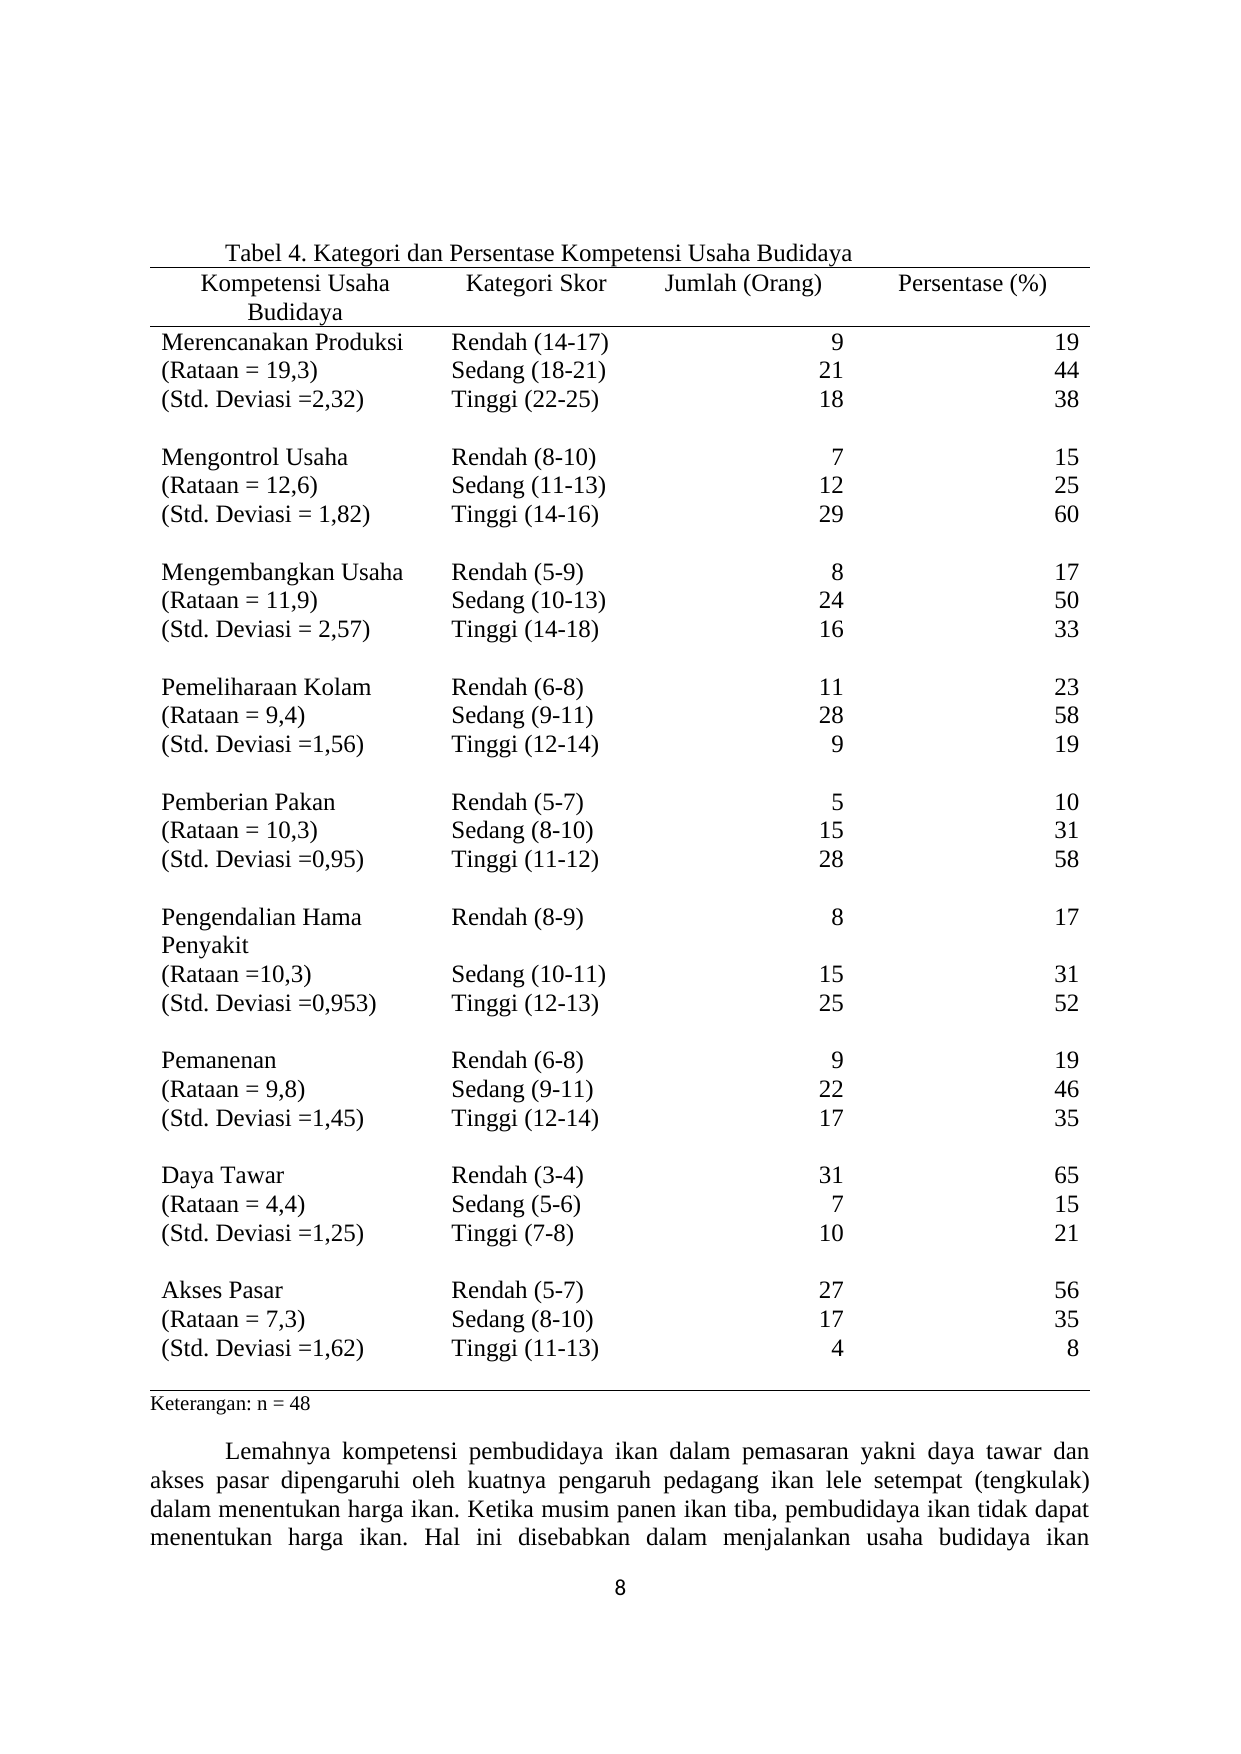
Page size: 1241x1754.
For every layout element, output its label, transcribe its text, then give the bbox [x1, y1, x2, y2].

table_cell 17 [632, 1304, 854, 1333]
table_cell 19 [855, 327, 1090, 355]
table_cell 8 [632, 902, 854, 959]
table_cell Sedang (10-11) [440, 959, 632, 988]
table_cell 9 [632, 327, 854, 355]
table_cell Tinggi (12-14) [440, 1103, 632, 1160]
table_cell 25 [632, 988, 854, 1045]
table_cell 4 [632, 1333, 854, 1390]
table_cell Sedang (5-6) [440, 1189, 632, 1218]
table_cell Pengendalian Hama Penyakit [150, 902, 440, 959]
table_header Jumlah (Orang) [632, 268, 854, 326]
table_cell 24 [632, 585, 854, 614]
table_cell 52 [855, 988, 1090, 1045]
table_cell 50 [855, 585, 1090, 614]
table_cell Rendah (6-8) [440, 1045, 632, 1074]
table_cell Tinggi (11-13) [440, 1333, 632, 1390]
table_cell (Rataan = 7,3) [150, 1304, 440, 1333]
table_cell Rendah (5-9) [440, 557, 632, 585]
table_cell 58 [855, 844, 1090, 902]
table_cell Akses Pasar [150, 1275, 440, 1304]
table_cell (Std. Deviasi =0,95) [150, 844, 440, 902]
table_cell 17 [855, 557, 1090, 585]
table_header Persentase (%) [855, 268, 1090, 326]
table_cell (Std. Deviasi =1,45) [150, 1103, 440, 1160]
table_cell 60 [855, 499, 1090, 557]
table_header Kategori Skor [440, 268, 632, 326]
table_cell Sedang (9-11) [440, 1074, 632, 1103]
table_cell (Std. Deviasi =1,56) [150, 729, 440, 787]
table_cell Sedang (8-10) [440, 815, 632, 844]
table_cell 21 [855, 1218, 1090, 1275]
table_cell Tinggi (14-18) [440, 614, 632, 672]
table_cell Mengontrol Usaha (Rataan = 12,6) (Std. Deviasi = 1,82) [150, 442, 440, 557]
table_cell 5 [632, 787, 854, 815]
table_cell 35 [855, 1103, 1090, 1160]
table_cell 28 [632, 700, 854, 729]
table_cell 19 [855, 729, 1090, 787]
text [150, 1436, 1090, 1551]
table_cell 11 [632, 672, 854, 700]
table_cell 58 [855, 700, 1090, 729]
table_cell Rendah (8-10) [440, 442, 632, 470]
table_cell Rendah (6-8) [440, 672, 632, 700]
table_cell 15 [855, 1189, 1090, 1218]
text Tabel 4. Kategori dan Persentase Kompetensi Usaha Budidaya [150, 238, 1090, 267]
table_cell Tinggi (11-12) [440, 844, 632, 902]
table_cell 18 [632, 384, 854, 442]
table_cell 9 [632, 1045, 854, 1074]
table_cell Sedang (11-13) [440, 470, 632, 499]
table_cell 46 [855, 1074, 1090, 1103]
table_cell 19 [855, 1045, 1090, 1074]
table_cell (Std. Deviasi =1,62) [150, 1333, 440, 1390]
table_cell 23 [855, 672, 1090, 700]
table_cell Tinggi (14-16) [440, 499, 632, 557]
table_cell (Std. Deviasi =0,953) [150, 988, 440, 1045]
table_cell 15 [632, 959, 854, 988]
table_cell (Rataan = 9,4) [150, 700, 440, 729]
table_cell Merencanakan Produksi (Rataan = 19,3) (Std. Deviasi =2,32) [150, 327, 440, 442]
table_cell Mengembangkan Usaha (Rataan = 11,9) (Std. Deviasi = 2,57) [150, 557, 440, 672]
table_cell Sedang (18-21) [440, 355, 632, 384]
table_cell 29 [632, 499, 854, 557]
table_cell 17 [855, 902, 1090, 959]
table_cell (Std. Deviasi =1,25) [150, 1218, 440, 1275]
table_cell 15 [632, 815, 854, 844]
table_cell 10 [855, 787, 1090, 815]
table_cell Tinggi (12-13) [440, 988, 632, 1045]
table_cell Rendah (14-17) [440, 327, 632, 355]
table_cell (Rataan =10,3) [150, 959, 440, 988]
table_cell 31 [855, 959, 1090, 988]
table_cell 28 [632, 844, 854, 902]
table_cell 9 [632, 729, 854, 787]
table_cell 17 [632, 1103, 854, 1160]
table_cell Sedang (10-13) [440, 585, 632, 614]
table_cell Pemanenan [150, 1045, 440, 1074]
table_cell 10 [632, 1218, 854, 1275]
table_cell 35 [855, 1304, 1090, 1333]
table_cell 15 [855, 442, 1090, 470]
table_cell Tinggi (12-14) [440, 729, 632, 787]
table_cell (Rataan = 9,8) [150, 1074, 440, 1103]
table_header Kompetensi Usaha Budidaya [150, 268, 440, 326]
table_cell 33 [855, 614, 1090, 672]
table_cell 31 [855, 815, 1090, 844]
table_cell 27 [632, 1275, 854, 1304]
table_cell 16 [632, 614, 854, 672]
table_cell 25 [855, 470, 1090, 499]
table_cell Pemeliharaan Kolam [150, 672, 440, 700]
table_cell Rendah (8-9) [440, 902, 632, 959]
table_cell 22 [632, 1074, 854, 1103]
table_cell (Rataan = 10,3) [150, 815, 440, 844]
table_cell Sedang (8-10) [440, 1304, 632, 1333]
table_cell 65 [855, 1160, 1090, 1189]
table_cell Pemberian Pakan [150, 787, 440, 815]
table_cell 8 [855, 1333, 1090, 1390]
table_cell 31 [632, 1160, 854, 1189]
table_cell Tinggi (7-8) [440, 1218, 632, 1275]
table_cell Tinggi (22-25) [440, 384, 632, 442]
table_cell (Rataan = 4,4) [150, 1189, 440, 1218]
table_cell Daya Tawar [150, 1160, 440, 1189]
table_cell 7 [632, 442, 854, 470]
table_cell 38 [855, 384, 1090, 442]
table_cell 8 [632, 557, 854, 585]
table_cell 21 [632, 355, 854, 384]
text Keterangan: n = 48 [150, 1391, 1090, 1415]
table_cell 44 [855, 355, 1090, 384]
table_cell 7 [632, 1189, 854, 1218]
table_cell 56 [855, 1275, 1090, 1304]
table_cell Rendah (3-4) [440, 1160, 632, 1189]
table_cell Sedang (9-11) [440, 700, 632, 729]
table_cell Rendah (5-7) [440, 1275, 632, 1304]
table_cell 12 [632, 470, 854, 499]
table_cell Rendah (5-7) [440, 787, 632, 815]
